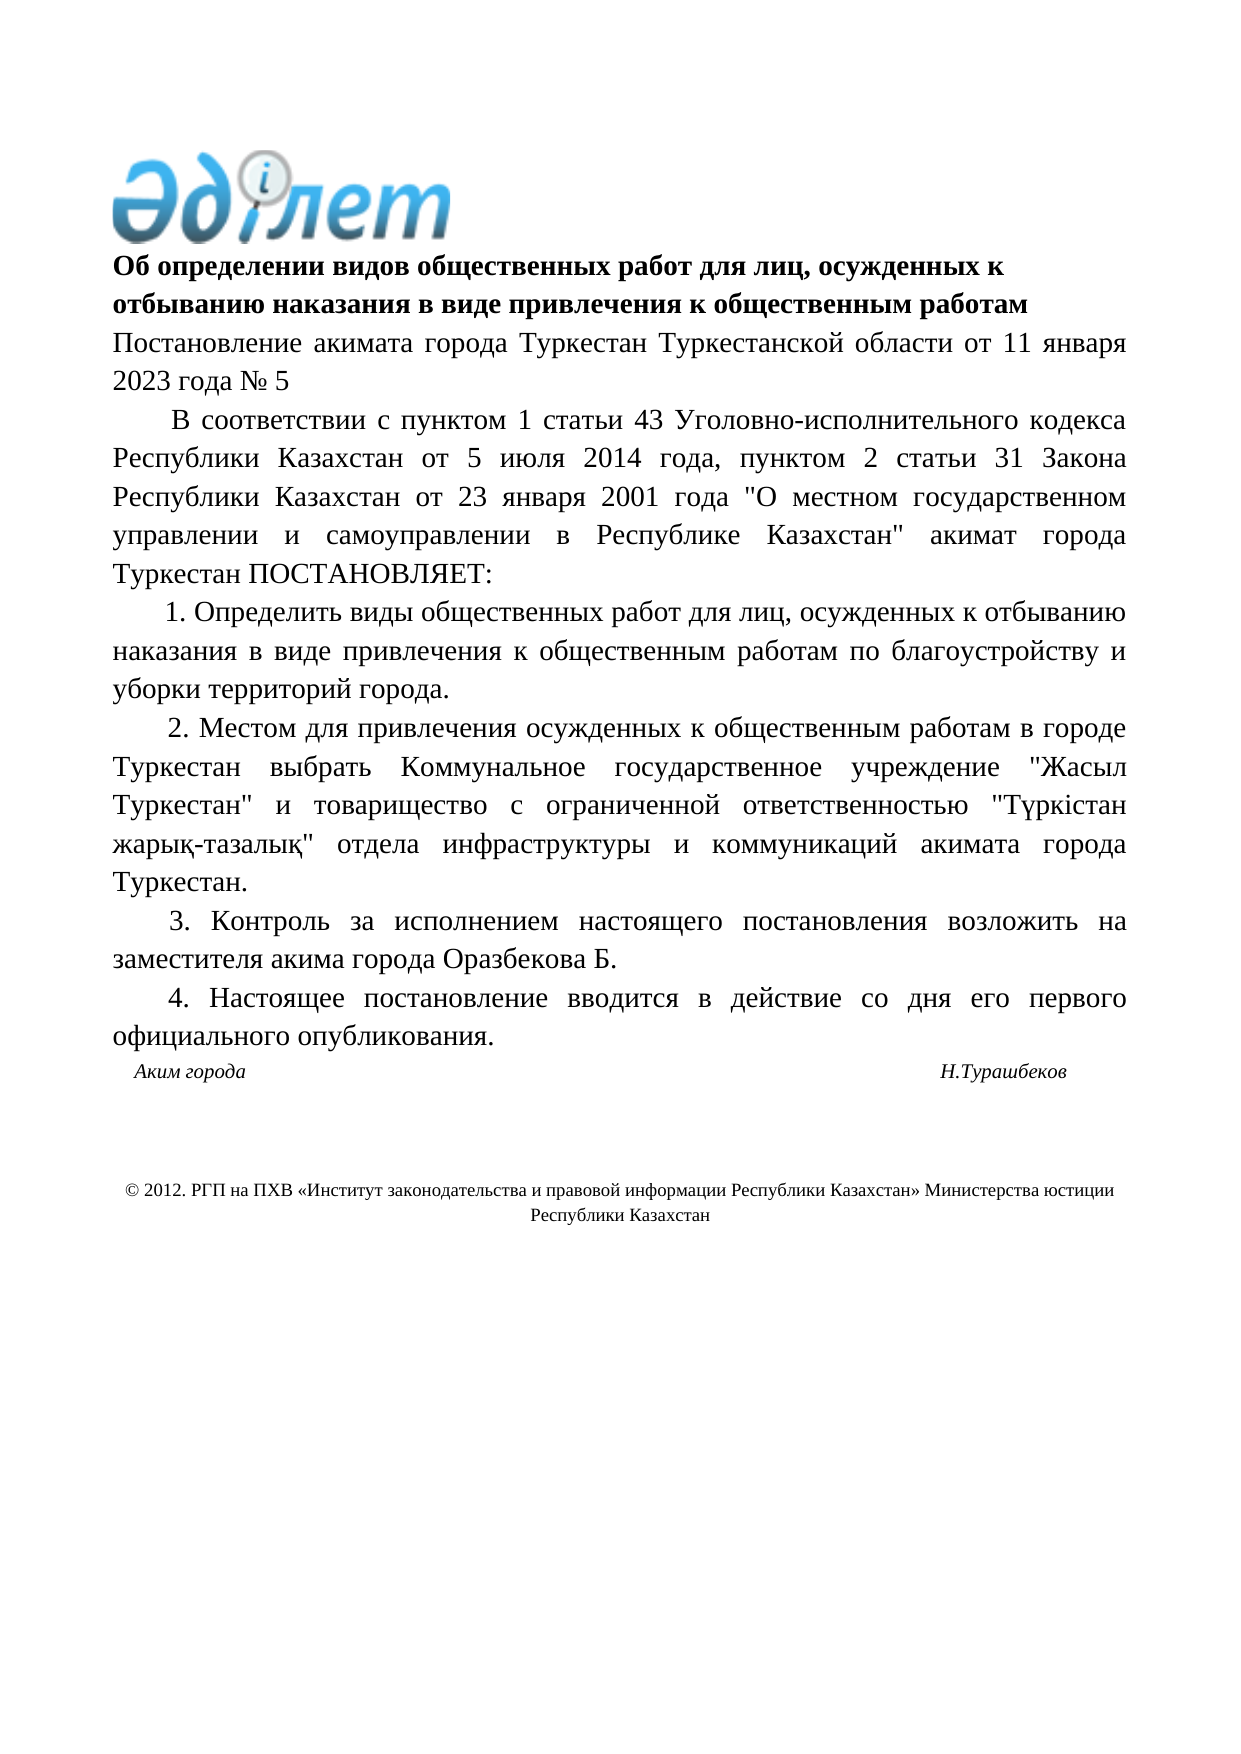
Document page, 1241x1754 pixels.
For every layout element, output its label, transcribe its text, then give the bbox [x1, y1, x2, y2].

text 4. Настоящее постановление вводится в действие со дня его первого официального опубликования. [112, 980, 1128, 1052]
text 3. Контроль за исполнением настоящего постановления возложить на заместителя акима города Оразбекова Б. [112, 903, 1128, 975]
picture [112, 150, 451, 244]
text Постановление акимата города Туркестан Туркестанской области от 11 января 2023 года № 5 [112, 325, 1128, 397]
table_header Н.Турашбеков [939, 1057, 1240, 1088]
text 1. Определить виды общественных работ для лиц, осужденных к отбыванию наказания в виде привлечения к общественным работам по благоустройству и уборки территорий города. [112, 594, 1128, 705]
text © 2012. РГП на ПХВ «Институт законодательства и правовой информации Республики Казахстан» Министерства юстиции Республики Казахстан [112, 1179, 1128, 1225]
table_header Аким города [101, 1057, 939, 1088]
text Об определении видов общественных работ для лиц, осужденных к отбыванию наказания в виде привлечения к общественным работам [112, 248, 1128, 320]
text В соответствии с пунктом 1 статьи 43 Уголовно-исполнительного кодекса Республики Казахстан от 5 июля 2014 года, пунктом 2 статьи 31 Закона Республики Казахстан от 23 января 2001 года "О местном государственном управлении и самоуправлении в Республике Казахстан" акимат города Туркестан ПОСТАНОВЛЯЕТ: [112, 402, 1128, 589]
text 2. Местом для привлечения осужденных к общественным работам в городе Туркестан выбрать Коммунальное государственное учреждение "Жасыл Туркестан" и товарищество с ограниченной ответственностью "Түркістан жарық-тазалық" отдела инфраструктуры и коммуникаций акимата города Туркестан. [112, 710, 1128, 898]
